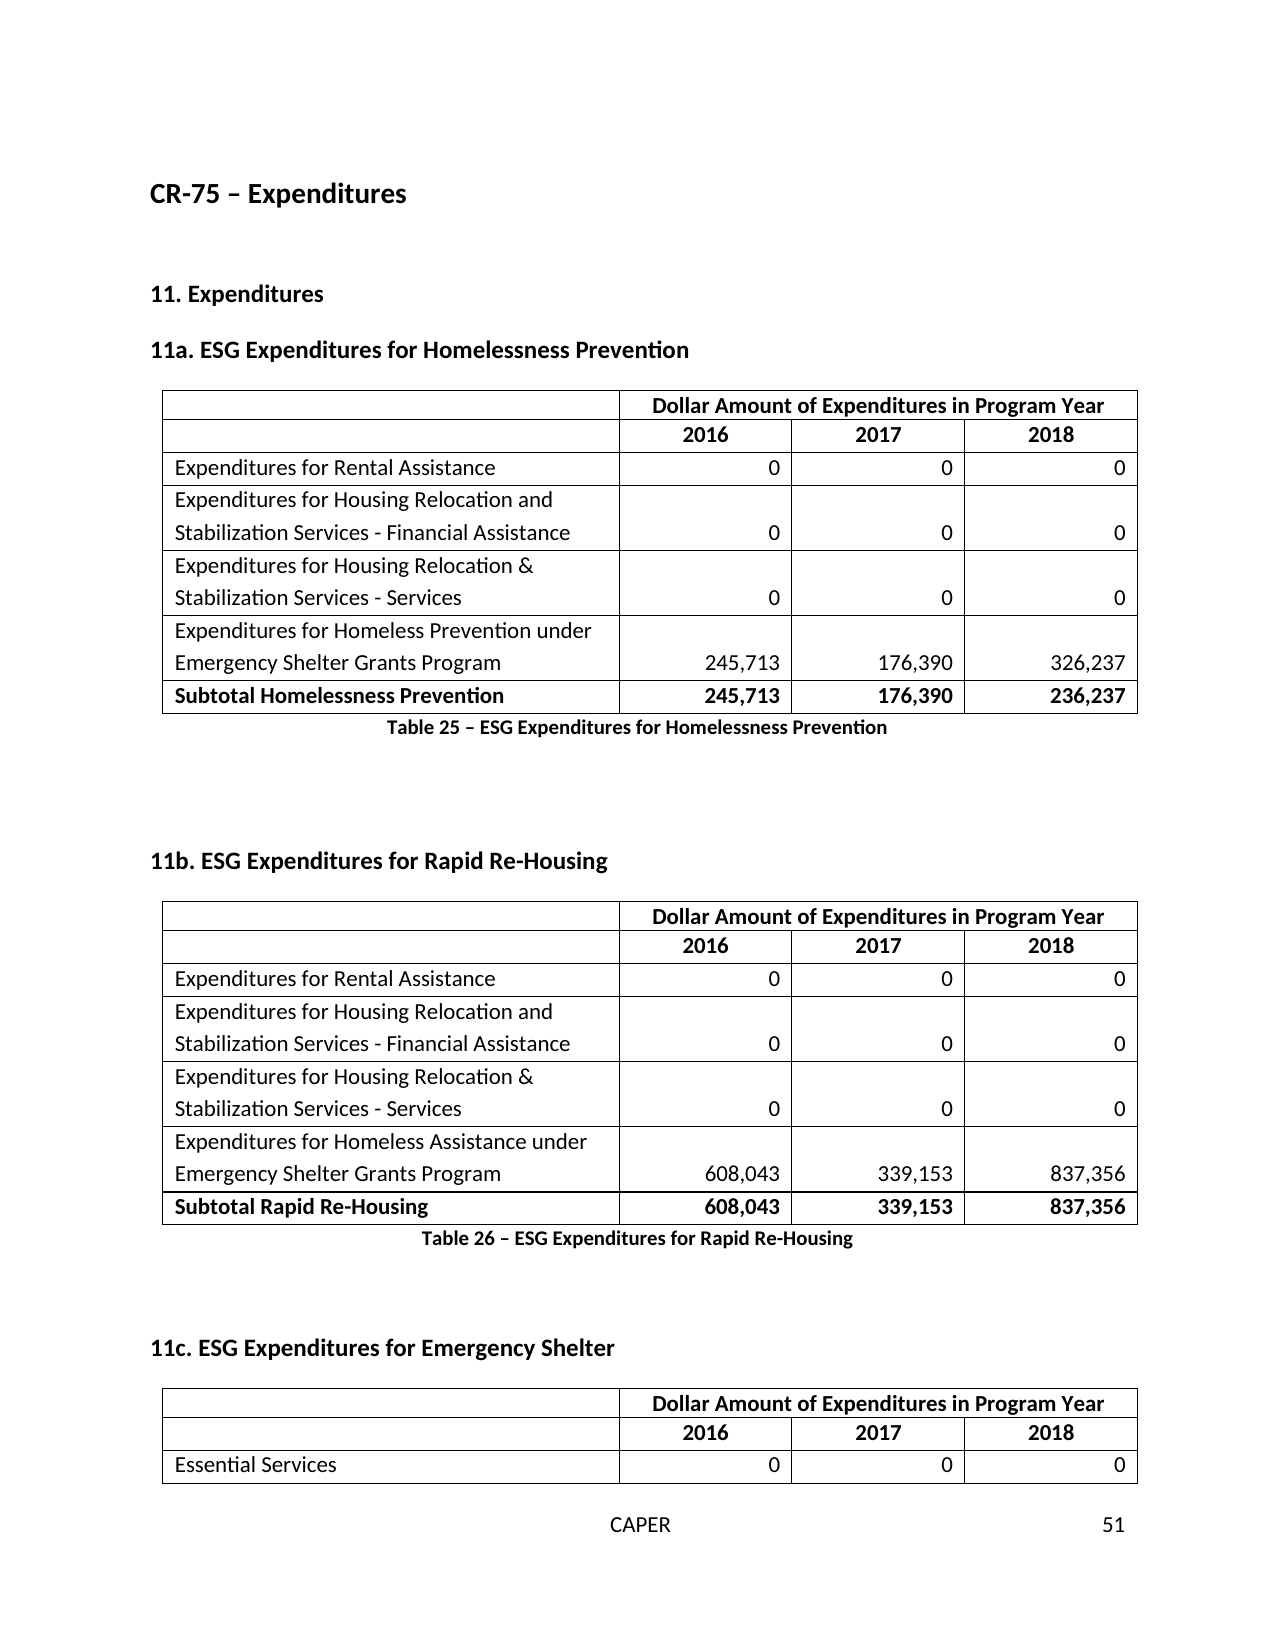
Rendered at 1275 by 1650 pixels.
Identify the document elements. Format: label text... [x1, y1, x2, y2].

table_cell 0 [965, 486, 1137, 550]
table_cell 2018 [965, 1418, 1137, 1449]
table_cell 0 [792, 1062, 964, 1126]
table_cell 0 [620, 453, 791, 484]
table_cell Expenditures for Housing Relocation & Stabilization Services - Services [163, 1062, 619, 1126]
table_cell 245,713 [620, 616, 791, 680]
text 11a. ESG Expenditures for Homelessness Prevention [150, 334, 1125, 364]
table_cell 0 [792, 486, 964, 550]
table_cell Expenditures for Homeless Prevention under Emergency Shelter Grants Program [163, 616, 619, 680]
table_header Dollar Amount of Expenditures in Program Year [620, 391, 1137, 419]
table_cell 176,390 [792, 681, 964, 713]
table_cell [163, 931, 619, 963]
table_header [163, 1389, 619, 1417]
table_cell 236,237 [965, 681, 1137, 713]
text 11c. ESG Expenditures for Emergency Shelter [150, 1332, 1125, 1362]
table_cell 2016 [620, 931, 791, 963]
text Table 26 – ESG Expenditures for Rapid Re-Housing [150, 1225, 1125, 1251]
table_cell 0 [620, 1062, 791, 1126]
table_cell Expenditures for Rental Assistance [163, 453, 619, 484]
table_cell 339,153 [792, 1193, 964, 1224]
table_cell 2016 [620, 1418, 791, 1449]
table_cell 0 [965, 997, 1137, 1061]
table_cell Essential Services [163, 1451, 619, 1482]
table_cell 2017 [792, 1418, 964, 1449]
table_cell 608,043 [620, 1193, 791, 1224]
table_header Dollar Amount of Expenditures in Program Year [620, 1389, 1137, 1417]
subtitle CR-75 – Expenditures [150, 175, 1125, 211]
table_cell 2018 [965, 420, 1137, 452]
table_cell 0 [965, 453, 1137, 484]
table_cell 2018 [965, 931, 1137, 963]
table_cell Subtotal Rapid Re-Housing [163, 1193, 619, 1224]
text 11b. ESG Expenditures for Rapid Re-Housing [150, 845, 1125, 876]
table_cell 0 [792, 964, 964, 996]
table_cell 0 [792, 453, 964, 484]
table_cell 0 [965, 1451, 1137, 1482]
table_cell 326,237 [965, 616, 1137, 680]
table_cell 0 [620, 551, 791, 615]
text 11. Expenditures [150, 278, 1125, 308]
table_cell 608,043 [620, 1127, 791, 1191]
text Table 25 – ESG Expenditures for Homelessness Prevention [150, 714, 1125, 739]
table_cell Expenditures for Homeless Assistance under Emergency Shelter Grants Program [163, 1127, 619, 1191]
table_header [163, 391, 619, 419]
table_cell 0 [792, 551, 964, 615]
table_cell 245,713 [620, 681, 791, 713]
table_cell 0 [965, 551, 1137, 615]
table_cell 2017 [792, 931, 964, 963]
table_cell 176,390 [792, 616, 964, 680]
table_cell Expenditures for Housing Relocation & Stabilization Services - Services [163, 551, 619, 615]
table_cell Subtotal Homelessness Prevention [163, 681, 619, 713]
table_cell 0 [620, 486, 791, 550]
table_cell 2016 [620, 420, 791, 452]
table_cell 0 [620, 964, 791, 996]
table_cell 0 [965, 964, 1137, 996]
table_header Dollar Amount of Expenditures in Program Year [620, 902, 1137, 930]
table_header [163, 902, 619, 930]
table_cell Expenditures for Housing Relocation and Stabilization Services - Financial Assistance [163, 486, 619, 550]
table_cell 339,153 [792, 1127, 964, 1191]
table_cell [163, 420, 619, 452]
table_cell 837,356 [965, 1193, 1137, 1224]
table_cell Expenditures for Housing Relocation and Stabilization Services - Financial Assistance [163, 997, 619, 1061]
table_cell 0 [792, 1451, 964, 1482]
table_cell 0 [620, 1451, 791, 1482]
table_cell [163, 1418, 619, 1449]
table_cell 0 [965, 1062, 1137, 1126]
table_cell 0 [620, 997, 791, 1061]
table_cell Expenditures for Rental Assistance [163, 964, 619, 996]
table_cell 0 [792, 997, 964, 1061]
table_cell 2017 [792, 420, 964, 452]
table_cell 837,356 [965, 1127, 1137, 1191]
